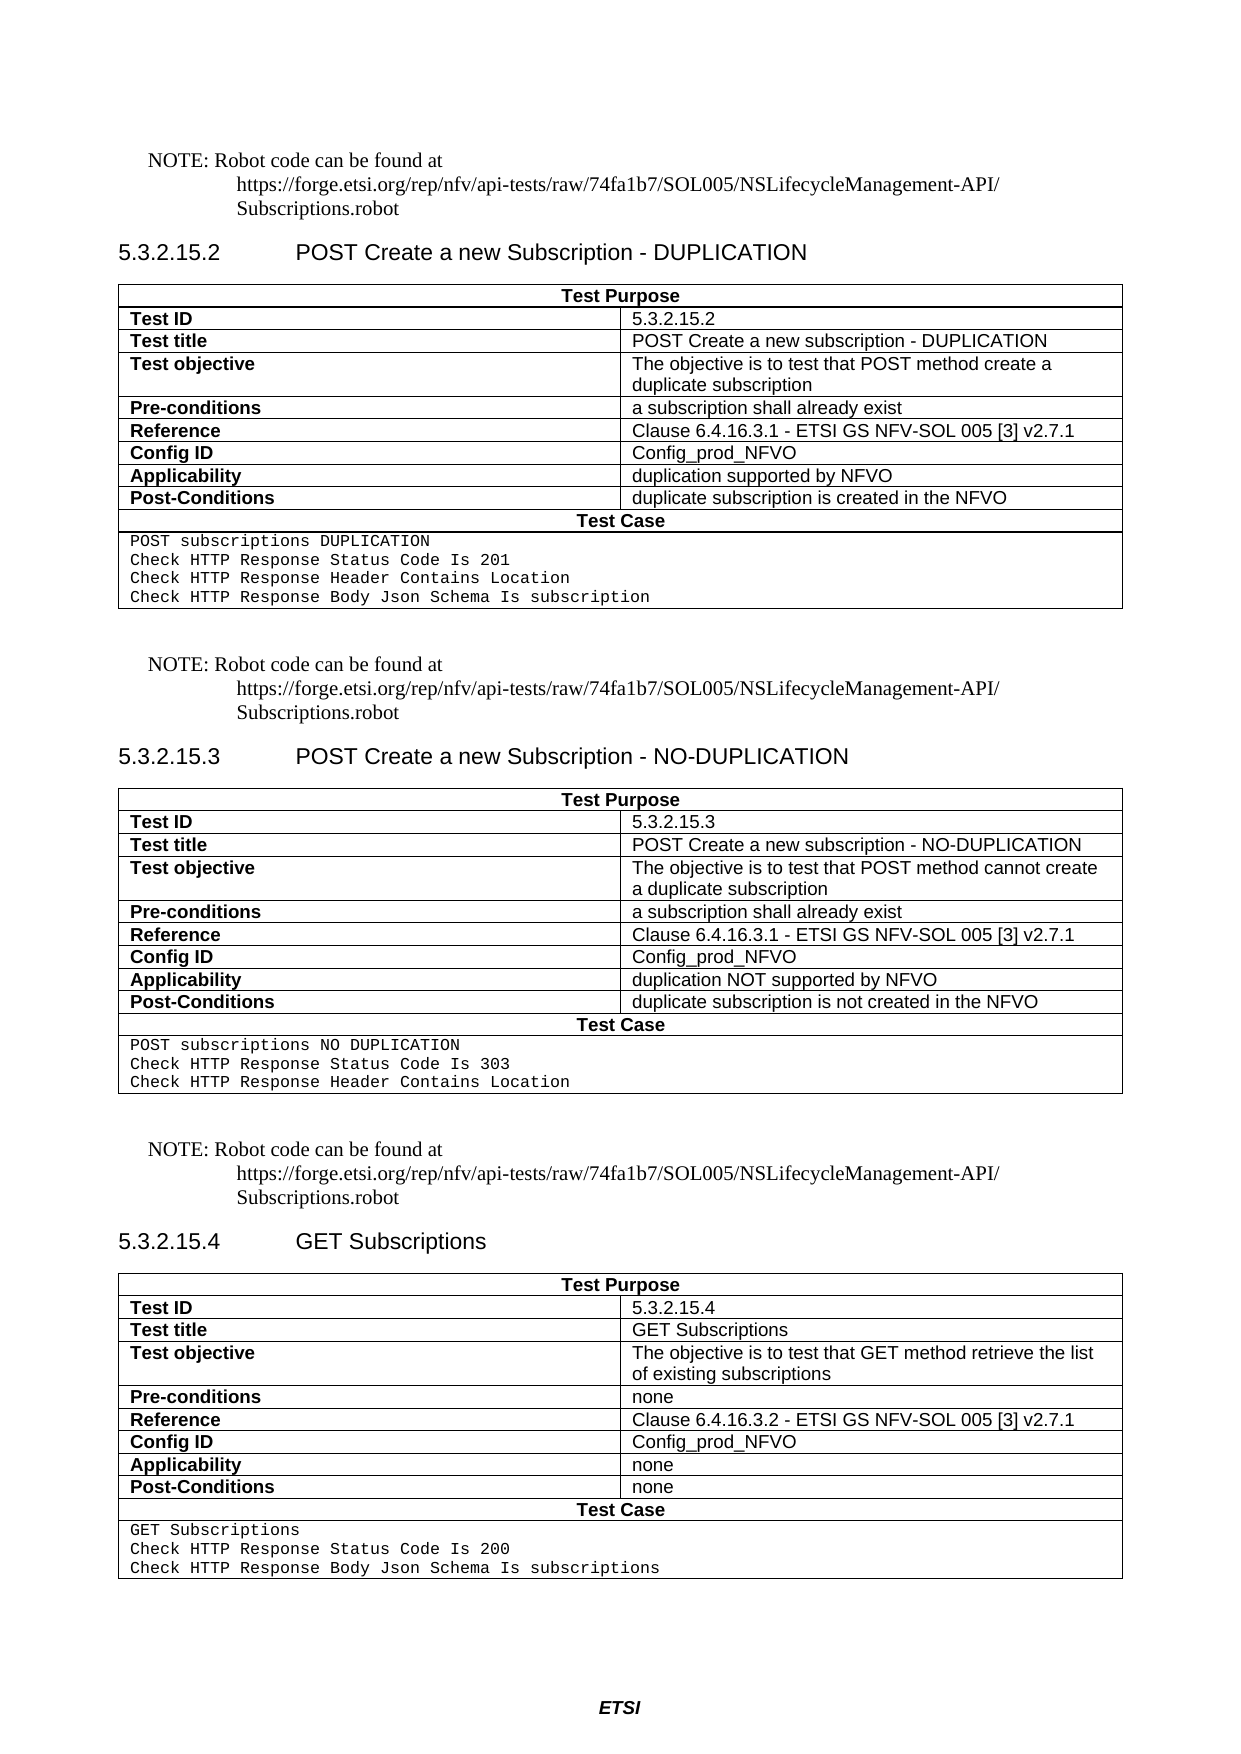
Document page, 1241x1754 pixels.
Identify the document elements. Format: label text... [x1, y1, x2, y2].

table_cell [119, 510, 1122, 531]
text NOTE: Robot code can be found at https://forge.etsi.org/rep/nfv/api-tests/raw/74fa1b7/SOL005/NSLifecycleManagement-API/Subscriptions.robot [148, 652, 1122, 724]
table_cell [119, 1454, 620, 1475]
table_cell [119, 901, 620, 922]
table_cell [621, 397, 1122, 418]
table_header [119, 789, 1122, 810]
subtitle 5.3.2.15.2 POST Create a new Subscription - DUPLICATION [118, 239, 1122, 265]
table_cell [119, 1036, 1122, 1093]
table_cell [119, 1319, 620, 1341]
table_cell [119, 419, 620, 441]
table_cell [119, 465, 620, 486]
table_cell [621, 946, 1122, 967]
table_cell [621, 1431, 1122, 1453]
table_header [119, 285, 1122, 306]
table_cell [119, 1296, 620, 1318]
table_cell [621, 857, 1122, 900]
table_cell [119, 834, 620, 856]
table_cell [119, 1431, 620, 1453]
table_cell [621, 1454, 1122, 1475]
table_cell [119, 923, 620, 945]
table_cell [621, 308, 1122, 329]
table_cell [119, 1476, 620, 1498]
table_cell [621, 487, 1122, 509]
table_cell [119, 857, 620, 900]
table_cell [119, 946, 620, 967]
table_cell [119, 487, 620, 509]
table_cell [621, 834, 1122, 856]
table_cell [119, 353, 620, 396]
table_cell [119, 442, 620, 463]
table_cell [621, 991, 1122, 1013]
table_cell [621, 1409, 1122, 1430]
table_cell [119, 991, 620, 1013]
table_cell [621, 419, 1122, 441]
text NOTE: Robot code can be found at https://forge.etsi.org/rep/nfv/api-tests/raw/74fa1b7/SOL005/NSLifecycleManagement-API/Subscriptions.robot [148, 148, 1122, 220]
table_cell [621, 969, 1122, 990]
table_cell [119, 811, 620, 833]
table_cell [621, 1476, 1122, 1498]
text NOTE: Robot code can be found at https://forge.etsi.org/rep/nfv/api-tests/raw/74fa1b7/SOL005/NSLifecycleManagement-API/Subscriptions.robot [148, 1137, 1122, 1209]
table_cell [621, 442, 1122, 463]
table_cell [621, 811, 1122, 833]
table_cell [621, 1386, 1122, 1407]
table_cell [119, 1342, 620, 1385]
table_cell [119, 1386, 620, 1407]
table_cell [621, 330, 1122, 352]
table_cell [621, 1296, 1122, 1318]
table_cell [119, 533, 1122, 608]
subtitle 5.3.2.15.3 POST Create a new Subscription - NO-DUPLICATION [118, 743, 1122, 769]
subtitle 5.3.2.15.4 GET Subscriptions [118, 1228, 1122, 1254]
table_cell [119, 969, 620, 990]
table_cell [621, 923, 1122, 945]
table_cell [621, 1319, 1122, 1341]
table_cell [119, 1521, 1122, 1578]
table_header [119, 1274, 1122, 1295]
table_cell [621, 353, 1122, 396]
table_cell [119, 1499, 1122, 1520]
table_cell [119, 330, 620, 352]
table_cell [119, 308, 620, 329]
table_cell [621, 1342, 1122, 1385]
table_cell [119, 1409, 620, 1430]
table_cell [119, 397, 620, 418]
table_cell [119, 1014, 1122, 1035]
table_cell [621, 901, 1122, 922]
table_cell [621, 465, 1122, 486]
